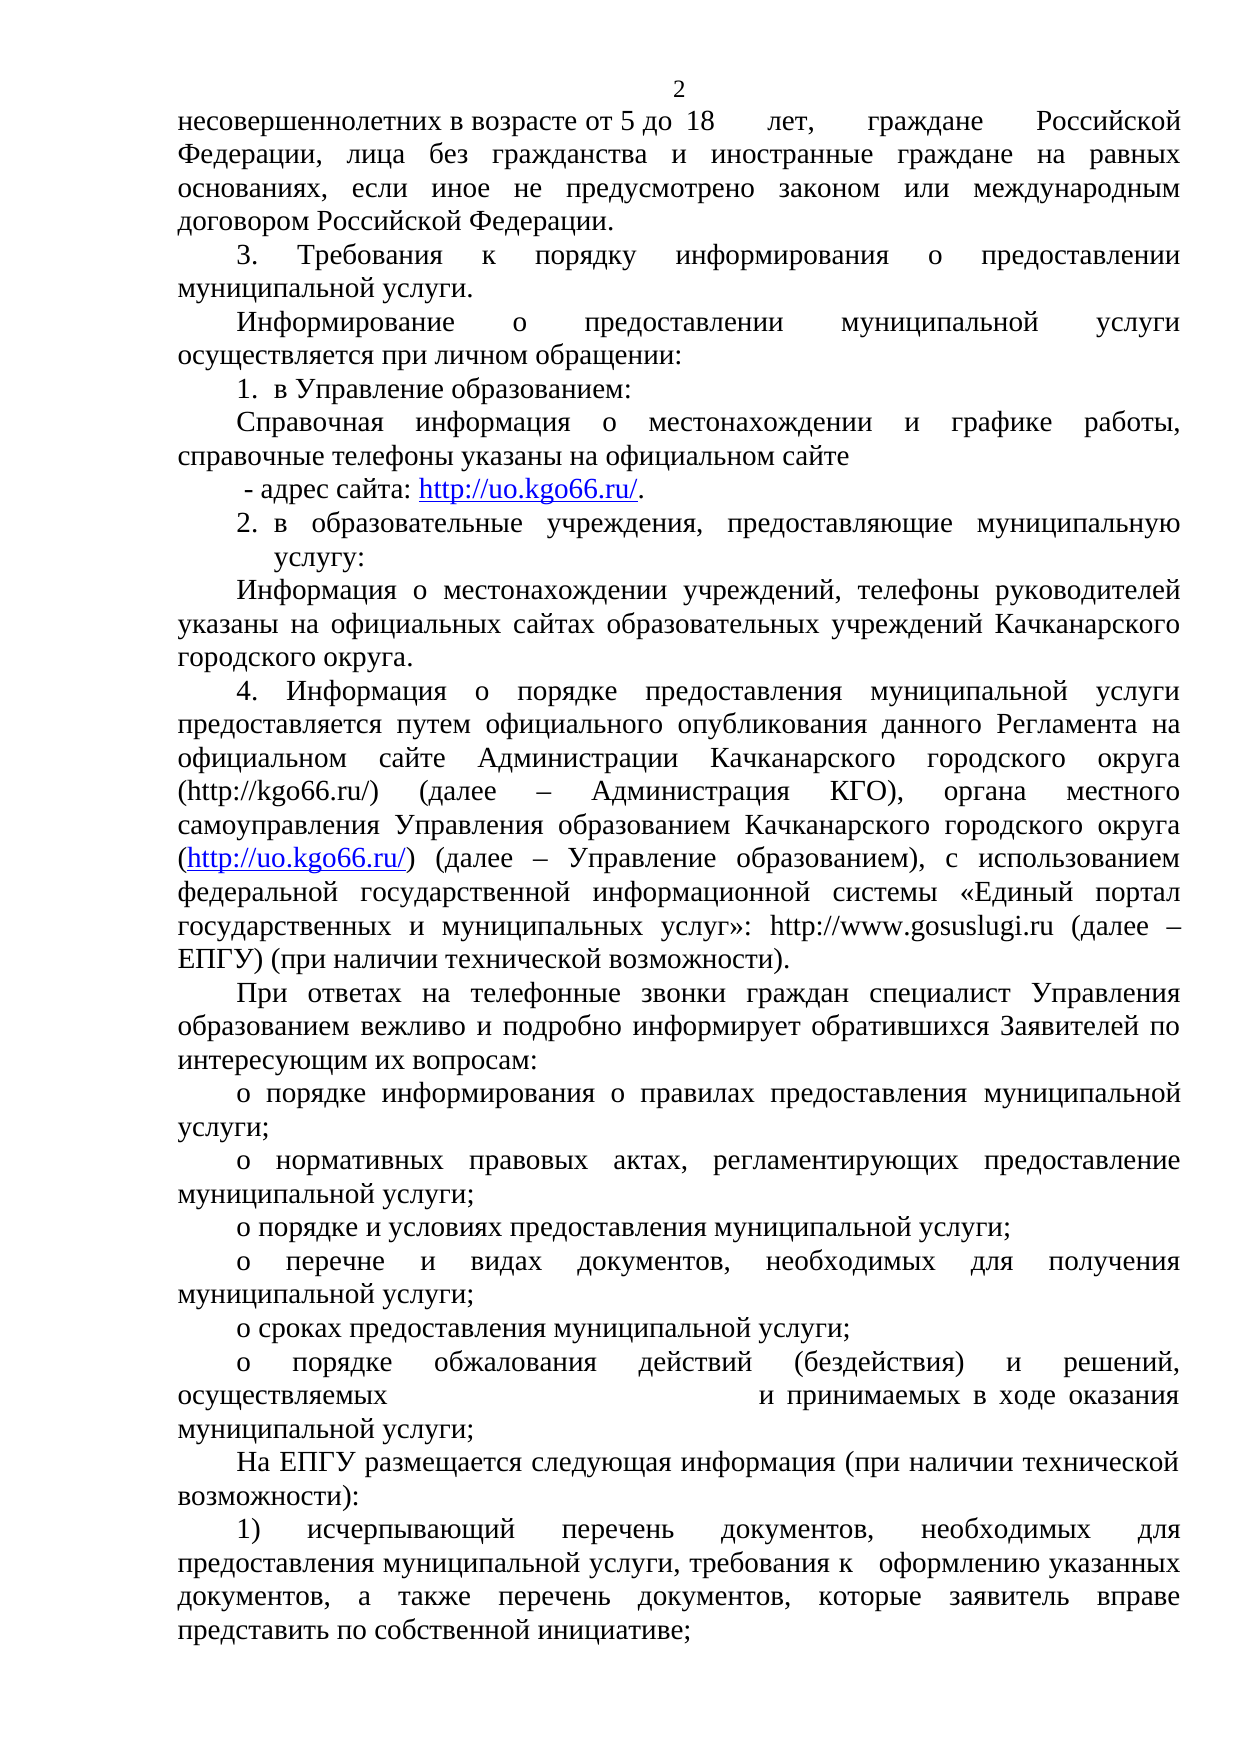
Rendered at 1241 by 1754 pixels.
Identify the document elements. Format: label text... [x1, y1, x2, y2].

text При ответах на телефонные звонки граждан специалист Управления образованием вежливо и подробно информирует обратившихся Заявителей по интересующим их вопросам: [177, 975, 1181, 1075]
text о нормативных правовых актах, регламентирующих предоставление муниципальной услуги; [177, 1142, 1181, 1209]
text Справочная информация о местонахождении и графике работы, справочные телефоны указаны на официальном сайте [177, 404, 1181, 472]
list в образовательные учреждения, предоставляющие муниципальную услугу: [236, 505, 1181, 572]
list в Управление образованием: [236, 371, 1181, 404]
text о сроках предоставления муниципальной услуги; [177, 1310, 1181, 1344]
text о перечне и видах документов, необходимых для получения муниципальной услуги; [177, 1243, 1181, 1310]
text 1) исчерпывающий перечень документов, необходимых для предоставления муниципальной услуги, требования к оформлению указанных документов, а также перечень документов, которые заявитель вправе представить по собственной инициативе; [177, 1511, 1181, 1646]
text На ЕПГУ размещается следующая информация (при наличии технической возможности): [177, 1444, 1180, 1511]
text о порядке и условиях предоставления муниципальной услуги; [177, 1209, 1181, 1243]
text о порядке информирования о правилах предоставления муниципальной услуги; [177, 1075, 1181, 1142]
text - адрес сайта: http://uo.kgo66.ru/. [177, 472, 1181, 505]
text Информирование о предоставлении муниципальной услуги осуществляется при личном обращении: [177, 304, 1181, 371]
text Информация о местонахождении учреждений, телефоны руководителей указаны на официальных сайтах образовательных учреждений Качканарского городского округа. [177, 572, 1181, 673]
text 4. Информация о порядке предоставления муниципальной услуги предоставляется путем официального опубликования данного Регламента на официальном сайте Администрации Качканарского городского округа (http://kgo66.ru/) (далее – Администрация КГО), органа местного самоуправления Управления образованием Качканарского городского округа (http://uo.kgo66.ru/) (далее – Управление образованием), с использованием федеральной государственной информационной системы «Единый портал государственных и муниципальных услуг»: http://www.gosuslugi.ru (далее – ЕПГУ) (при наличии технической возможности). [177, 673, 1181, 975]
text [177, 103, 1181, 237]
text 3. Требования к порядку информирования о предоставлении муниципальной услуги. [177, 237, 1181, 304]
text о порядке обжалования действий (бездействия) и решений, осуществляемых и принимаемых в ходе оказания муниципальной услуги; [177, 1344, 1181, 1444]
